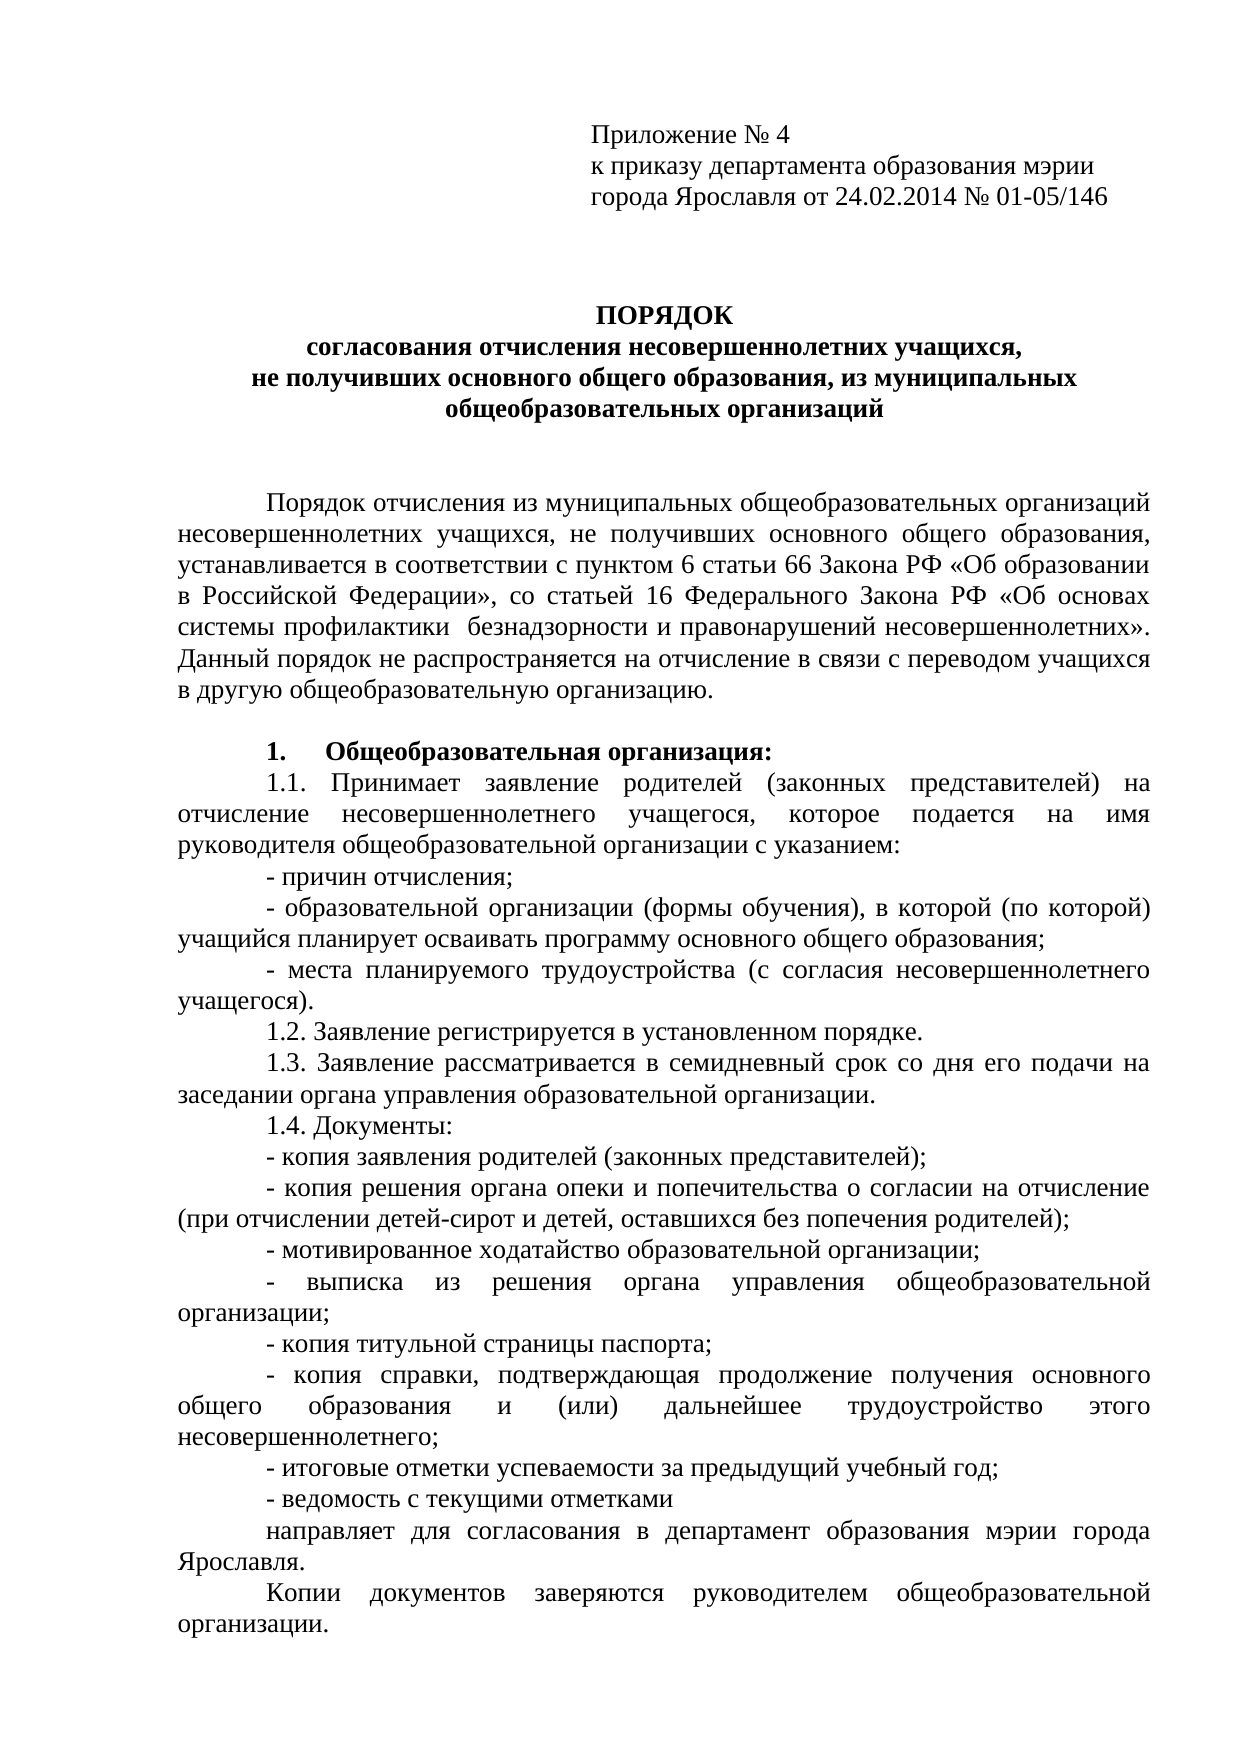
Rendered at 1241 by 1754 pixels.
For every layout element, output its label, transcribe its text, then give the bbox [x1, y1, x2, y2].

text - копия титульной страницы паспорта; [177, 1327, 1152, 1358]
list Общеобразовательная организация: [177, 735, 1152, 766]
text - выписка из решения органа управления общеобразовательной организации; [177, 1264, 1152, 1327]
text - копия решения органа опеки и попечительства о согласии на отчисление (при отчислении детей-сирот и детей, оставшихся без попечения родителей); [177, 1171, 1152, 1233]
text - ведомость с текущими отметками [177, 1483, 1152, 1514]
text 1.4. Документы: [177, 1109, 1152, 1140]
text - образовательной организации (формы обучения), в которой (по которой) учащийся планирует осваивать программу основного общего образования; [177, 891, 1152, 953]
text - места планируемого трудоустройства (с согласия несовершеннолетнего учащегося). [177, 953, 1152, 1015]
text согласования отчисления несовершеннолетних учащихся, [177, 330, 1152, 361]
text - копия справки, подтверждающая продолжение получения основного общего образования и (или) дальнейшее трудоустройство этого несовершеннолетнего; [177, 1358, 1152, 1451]
text Копии документов заверяются руководителем общеобразовательной организации. [177, 1576, 1152, 1638]
text к приказу департамента образования мэрии города Ярославля от 24.02.2014 № 01-05/146 [591, 149, 1152, 212]
text 1.1. Принимает заявление родителей (законных представителей) на отчисление несовершеннолетнего учащегося, которое подается на имя руководителя общеобразовательной организации с указанием: [177, 766, 1152, 860]
text 1.2. Заявление регистрируется в установленном порядке. [177, 1015, 1152, 1047]
text направляет для согласования в департамент образования мэрии города Ярославля. [177, 1514, 1152, 1576]
text - копия заявления родителей (законных представителей); [177, 1140, 1152, 1171]
text - причин отчисления; [177, 860, 1152, 891]
text ПОРЯДОК [177, 299, 1152, 330]
text - мотивированное ходатайство образовательной организации; [177, 1233, 1152, 1264]
text не получивших основного общего образования, из муниципальных общеобразовательных организаций [177, 361, 1152, 424]
text - итоговые отметки успеваемости за предыдущий учебный год; [177, 1451, 1152, 1483]
text 1.3. Заявление рассматривается в семидневный срок со дня его подачи на заседании органа управления образовательной организации. [177, 1047, 1152, 1109]
subtitle Приложение № 4 [591, 118, 1152, 149]
text Порядок отчисления из муниципальных общеобразовательных организаций несовершеннолетних учащихся, не получивших основного общего образования, устанавливается в соответствии с пунктом 6 статьи 66 Закона РФ «Об образовании в Российской Федерации», со статьей 16 Федерального Закона РФ «Об основах системы профилактики безнадзорности и правонарушений несовершеннолетних». Данный порядок не распространяется на отчисление в связи с переводом учащихся в другую общеобразовательную организацию. [177, 486, 1152, 704]
